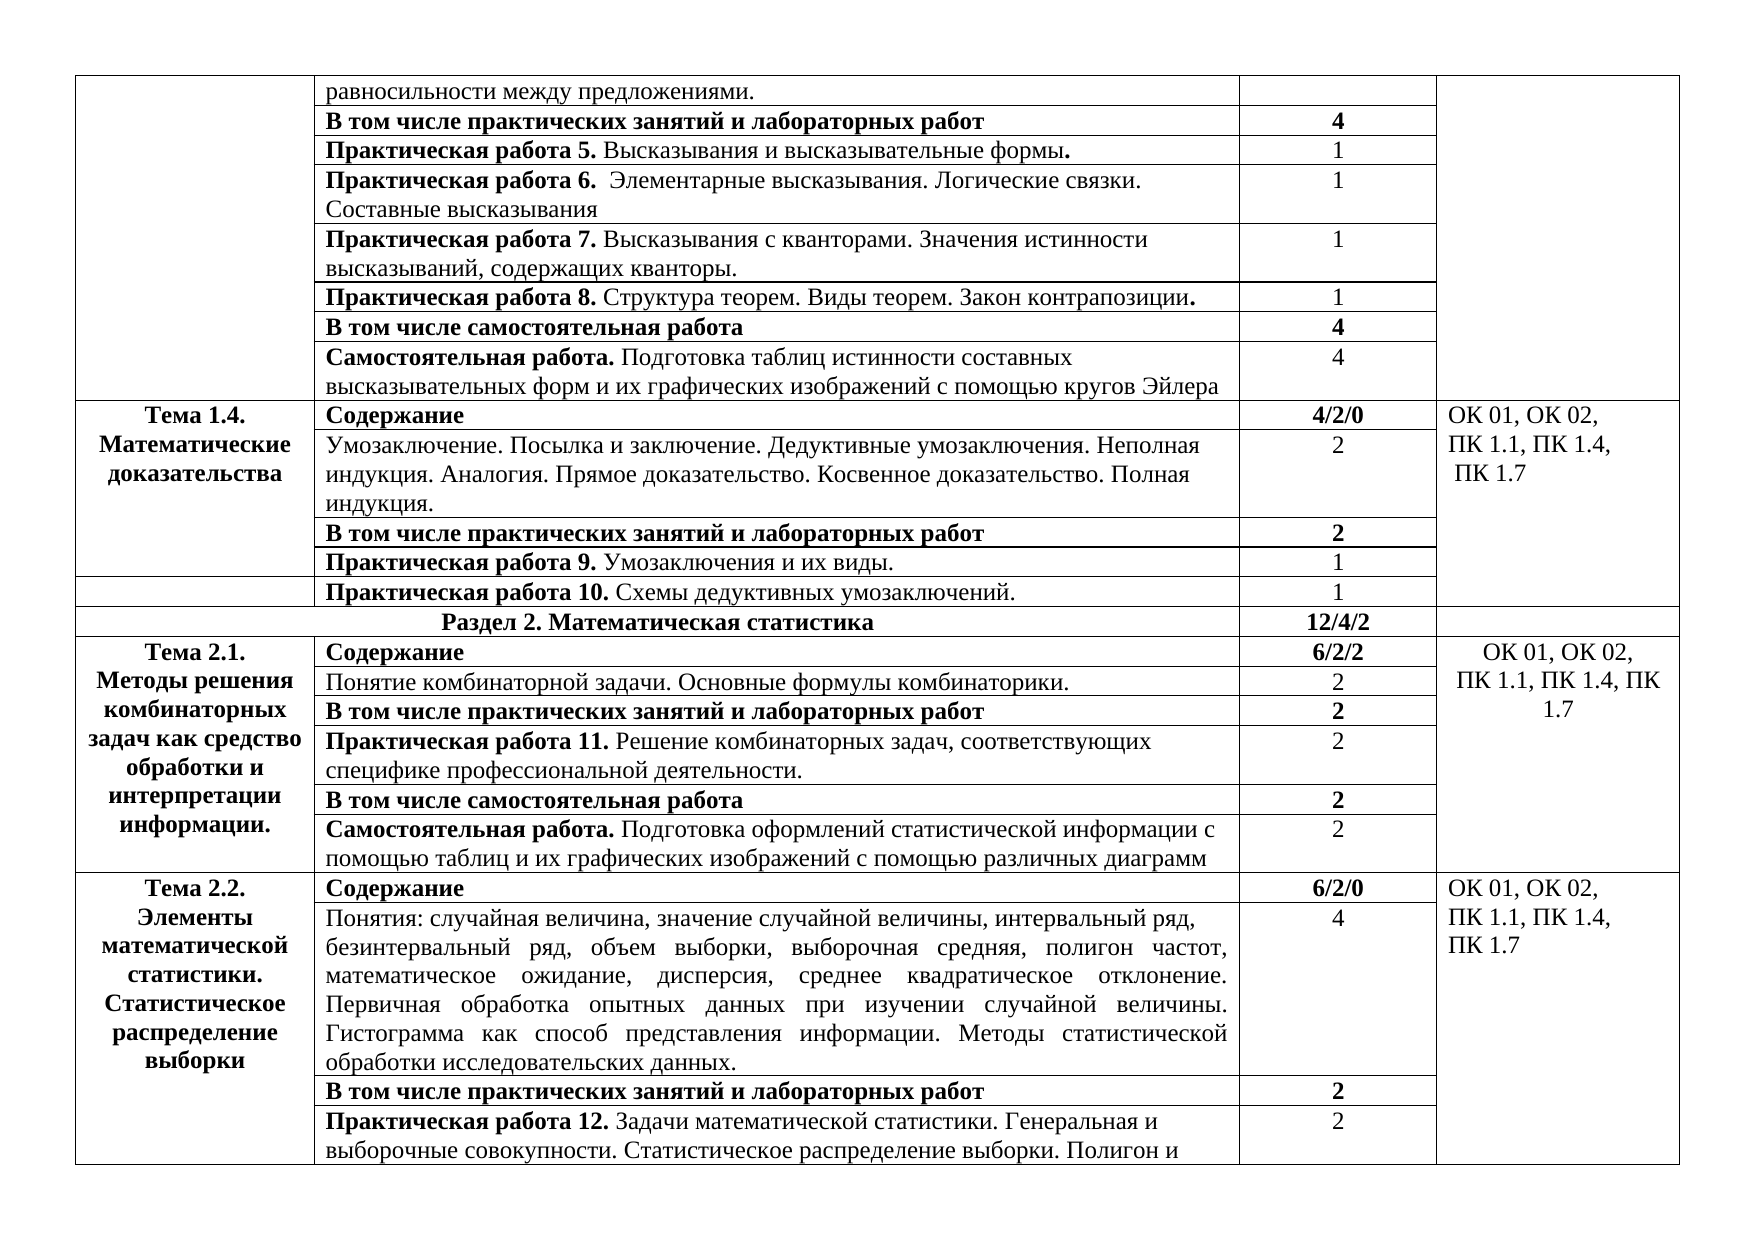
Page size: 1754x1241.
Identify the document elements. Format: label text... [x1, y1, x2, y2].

table_cell Практическая работа 5. Высказывания и высказывательные формы. [315, 136, 1239, 164]
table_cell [315, 76, 1239, 105]
table_cell 1 [1240, 283, 1436, 311]
table_cell Раздел 2. Математическая статистика [76, 607, 1239, 636]
table_cell [1437, 607, 1679, 636]
table_cell Содержание [315, 873, 1239, 902]
table_cell 4 [1240, 312, 1436, 341]
table_cell Самостоятельная работа. Подготовка таблиц истинности составных высказывательных форм и их графических изображений с помощью кругов Эйлера [315, 342, 1239, 399]
table_cell Практическая работа 6. Элементарные высказывания. Логические связки. Составные высказывания [315, 165, 1239, 223]
table_cell 4 [1240, 76, 1436, 105]
table_cell 4 [1240, 903, 1436, 1075]
table_cell 1 [1240, 136, 1436, 164]
table_cell В том числе самостоятельная работа [315, 785, 1239, 813]
table_cell ОК 01, ОК 02, ПК 1.1, ПК 1.4, ПК 1.7 [1437, 637, 1679, 872]
table_cell 12/4/2 [1240, 607, 1436, 636]
table_cell В том числе самостоятельная работа [315, 312, 1239, 341]
table_cell 4 [1240, 106, 1436, 134]
table_cell В том числе практических занятий и лабораторных работ [315, 1076, 1239, 1105]
table_cell 1 [1240, 548, 1436, 576]
table_cell Содержание [315, 401, 1239, 429]
table_cell 4/2/0 [1240, 401, 1436, 429]
table_cell Практическая работа 10. Схемы дедуктивных умозаключений. [315, 577, 1239, 606]
table_cell Понятия: случайная величина, значение случайной величины, интервальный ряд, безинтервальный ряд, объем выборки, выборочная средняя, полигон частот, математическое ожидание, дисперсия, среднее квадратическое отклонение. Первичная обработка опытных данных при изучении случайной величины. Гистограмма как способ представления информации. Методы статистической обработки исследовательских данных. [315, 903, 1239, 1075]
table_cell Тема 1.4. Математические доказательства [76, 401, 314, 576]
table_cell 2 [1240, 696, 1436, 725]
table_cell 2 [1240, 785, 1436, 813]
table_cell 6/2/0 [1240, 873, 1436, 902]
table_cell Умозаключение. Посылка и заключение. Дедуктивные умозаключения. Неполная индукция. Аналогия. Прямое доказательство. Косвенное доказательство. Полная индукция. [315, 430, 1239, 517]
table_cell Практическая работа 11. Решение комбинаторных задач, соответствующих специфике профессиональной деятельности. [315, 726, 1239, 784]
table_cell В том числе практических занятий и лабораторных работ [315, 106, 1239, 134]
table_cell В том числе практических занятий и лабораторных работ [315, 518, 1239, 546]
table_cell 2 [1240, 518, 1436, 546]
table_cell [76, 577, 314, 606]
table_cell Тема 2.2. Элементы математической статистики. Статистическое распределение выборки [76, 873, 314, 1164]
table_cell Практическая работа 8. Структура теорем. Виды теорем. Закон контрапозиции. [315, 283, 1239, 311]
table_cell 2 [1240, 815, 1436, 872]
table_cell Практическая работа 7. Высказывания с кванторами. Значения истинности высказываний, содержащих кванторы. [315, 224, 1239, 281]
table_cell ОК 01, ОК 02, ПК 1.1, ПК 1.4, ПК 1.7 [1437, 401, 1679, 606]
table_cell 2 [1240, 667, 1436, 695]
table_cell 1 [1240, 577, 1436, 606]
table_cell Понятие комбинаторной задачи. Основные формулы комбинаторики. [315, 667, 1239, 695]
table_cell 6/2/2 [1240, 637, 1436, 666]
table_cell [315, 1106, 1239, 1164]
table_cell Самостоятельная работа. Подготовка оформлений статистической информации с помощью таблиц и их графических изображений с помощью различных диаграмм [315, 815, 1239, 872]
table_cell ОК 01, ОК 02, ПК 1.1, ПК 1.4, ПК 1.7 [1437, 873, 1679, 1164]
table_cell 2 [1240, 726, 1436, 784]
table_cell 2 [1240, 1076, 1436, 1105]
table_cell 2 [1240, 430, 1436, 517]
table_cell Практическая работа 9. Умозаключения и их виды. [315, 548, 1239, 576]
table_cell Содержание [315, 637, 1239, 666]
table_cell В том числе практических занятий и лабораторных работ [315, 696, 1239, 725]
table_cell 2 [1240, 1106, 1436, 1164]
table_cell 1 [1240, 165, 1436, 223]
table_cell Тема 2.1. Методы решения комбинаторных задач как средство обработки и интерпретации информации. [76, 637, 314, 872]
table_cell 4 [1240, 342, 1436, 399]
table_cell 1 [1240, 224, 1436, 281]
